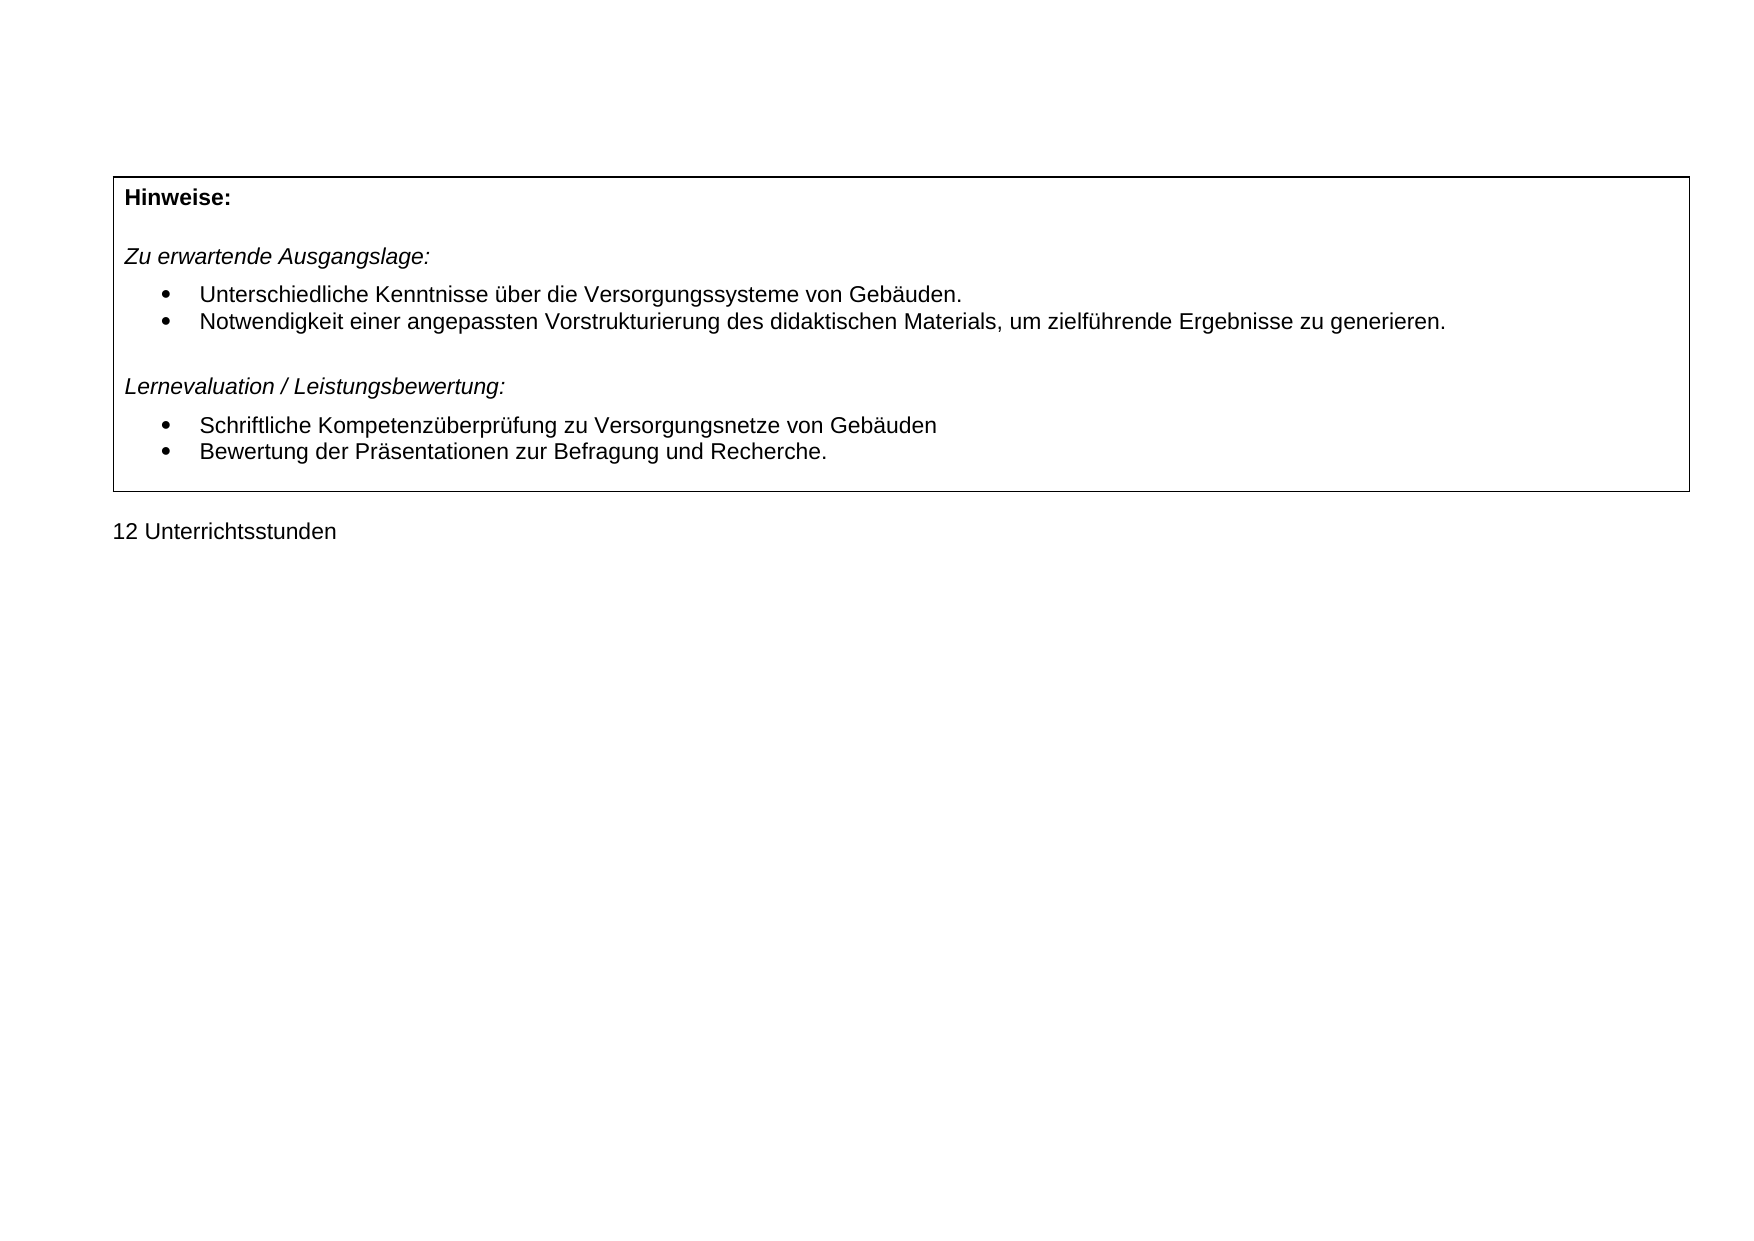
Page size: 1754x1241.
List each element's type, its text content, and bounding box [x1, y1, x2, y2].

table_header Hinweise: Zu erwartende Ausgangslage: Unterschiedliche Kenntnisse über die Versorgungssysteme von Gebäuden. Notwendigkeit einer angepassten Vorstrukturierung des didaktischen Materials, um zielführende Ergebnisse zu generieren. Lernevaluation / Leistungsbewertung: Schriftliche Kompetenzüberprüfung zu Versorgungsnetze von Gebäuden Bewertung der Präsentationen zur Befragung und Recherche. [114, 178, 1689, 491]
text 12 Unterrichtsstunden [112, 518, 1641, 545]
